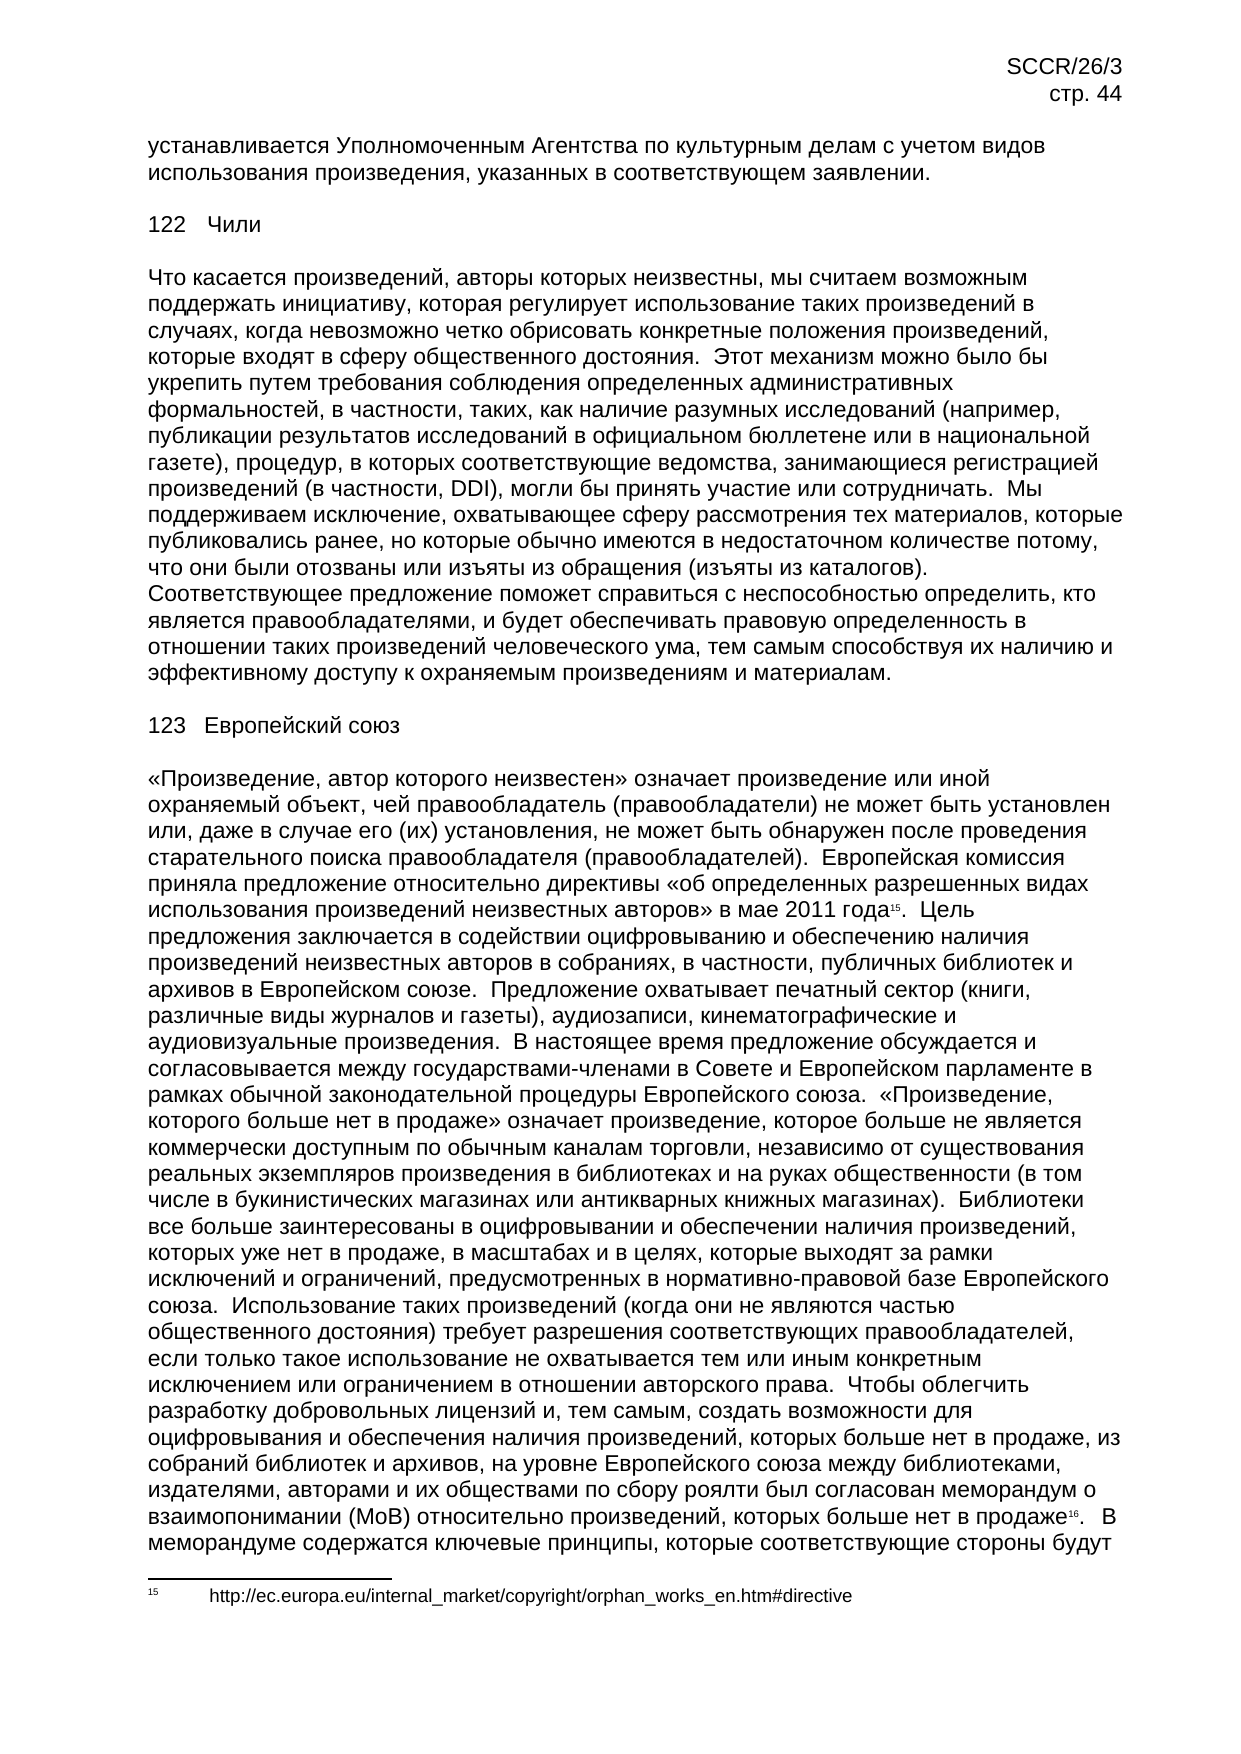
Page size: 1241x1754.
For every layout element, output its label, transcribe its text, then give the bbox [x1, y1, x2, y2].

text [148, 765, 1122, 1555]
text Что касается произведений, авторы которых неизвестны, мы считаем возможным поддержать инициативу, которая регулирует использование таких произведений в случаях, когда невозможно четко обрисовать конкретные положения произведений, которые входят в сферу общественного достояния. Этот механизм можно было бы укрепить путем требования соблюдения определенных административных формальностей, в частности, таких, как наличие разумных исследований (например, публикации результатов исследований в официальном бюллетене или в национальной газете), процедур, в которых соответствующие ведомства, занимающиеся регистрацией произведений (в частности, DDI), могли бы принять участие или сотрудничать. Мы поддерживаем исключение, охватывающее сферу рассмотрения тех материалов, которые публиковались ранее, но которые обычно имеются в недостаточном количестве потому, что они были отозваны или изъяты из обращения (изъяты из каталогов). Соответствующее предложение поможет справиться с неспособностью определить, кто является правообладателями, и будет обеспечивать правовую определенность в отношении таких произведений человеческого ума, тем самым способствуя их наличию и эффективному доступу к охраняемым произведениям и материалам. [148, 264, 1127, 686]
text Чили [148, 211, 1127, 238]
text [148, 132, 1127, 185]
text Европейский союз [148, 712, 1127, 738]
